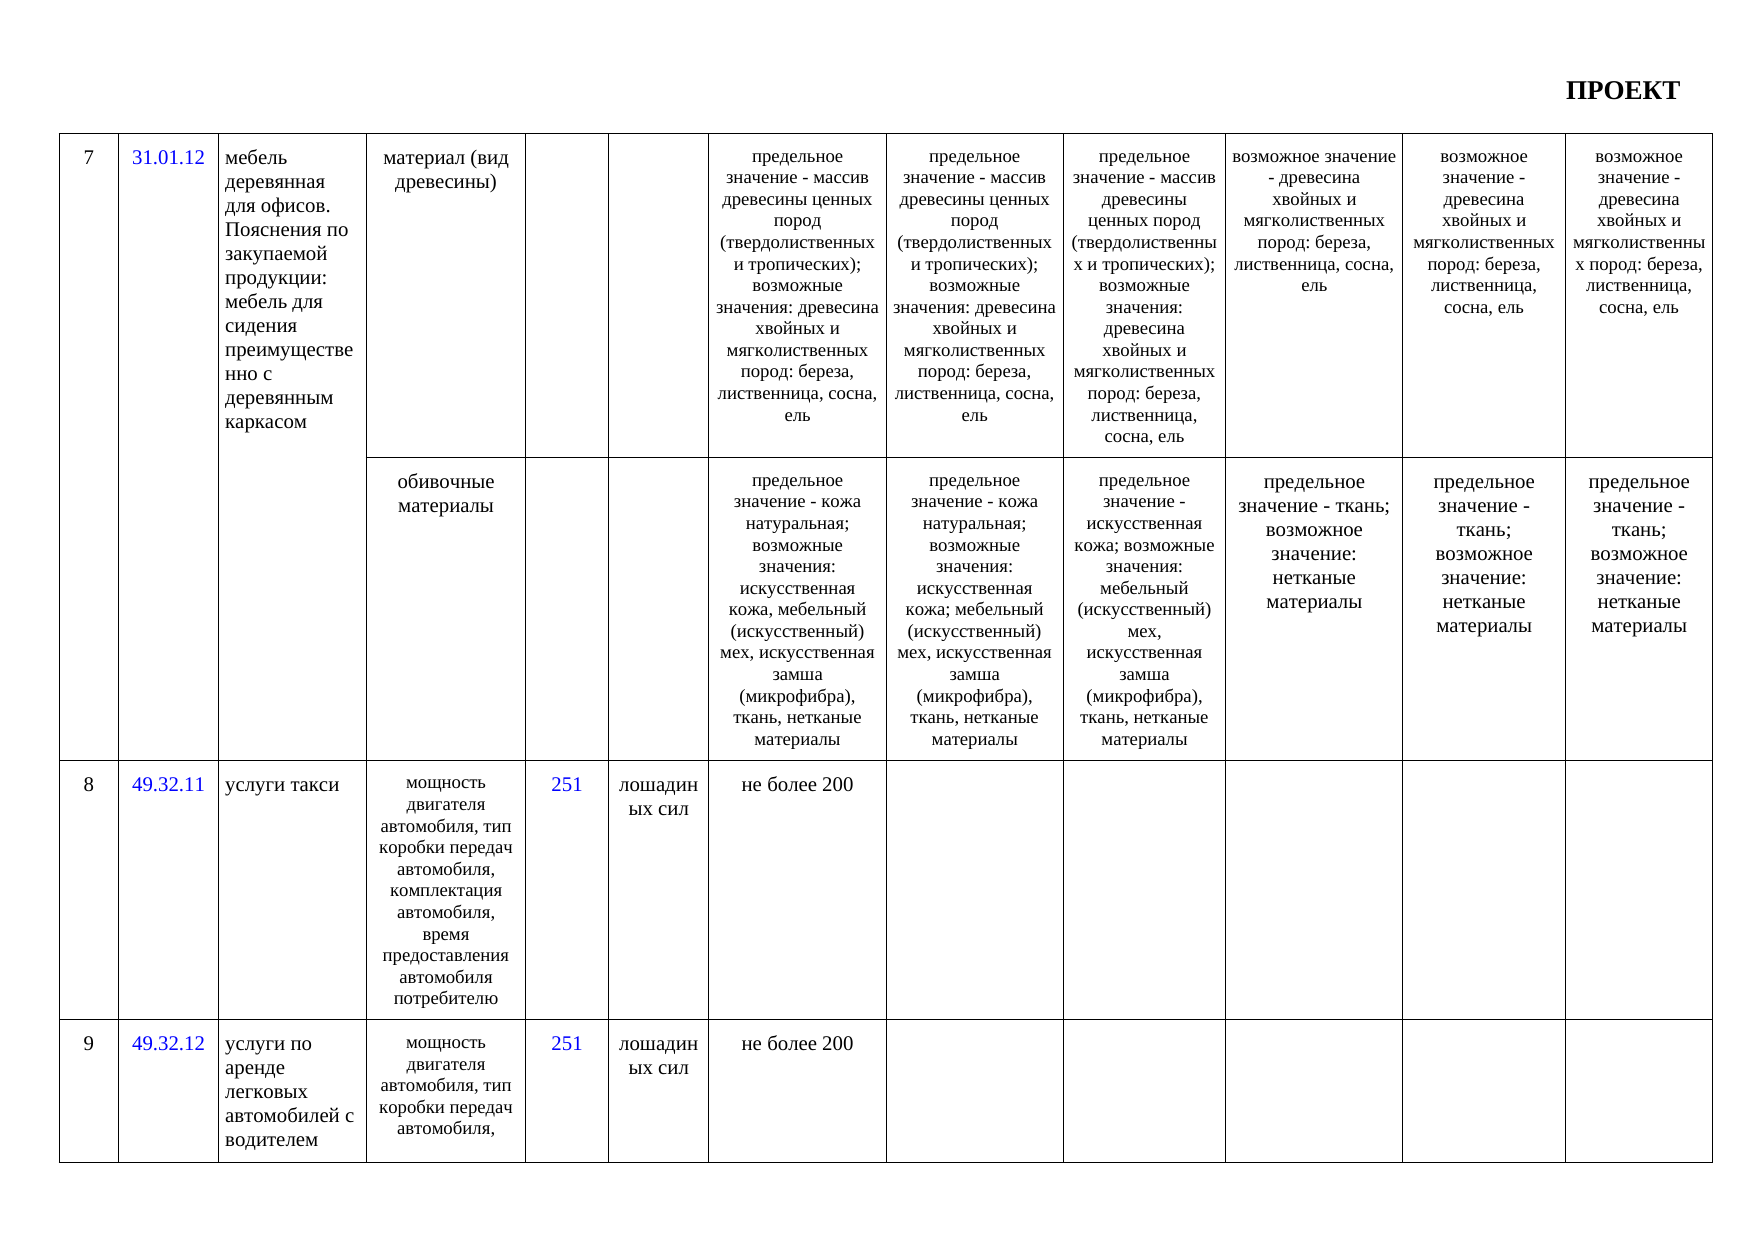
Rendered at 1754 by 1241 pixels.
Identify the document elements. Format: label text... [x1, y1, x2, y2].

table_cell лошадиных сил [609, 761, 708, 1019]
table_cell 49.32.12 [119, 1020, 218, 1162]
table_cell 251 [526, 761, 608, 1019]
table_cell предельное значение - ткань; возможное значение: нетканые материалы [1566, 458, 1712, 760]
table_cell мощность двигателя автомобиля, тип коробки передач автомобиля, комплектация автомобиля, время предоставления автомобиля потребителю [367, 761, 525, 1019]
table_cell 49.32.11 [119, 761, 218, 1019]
table_cell [1566, 761, 1712, 1019]
table_cell 251 [526, 1020, 608, 1162]
table_cell возможное значение - древесина хвойных и мягколиственных пород: береза, лиственница, сосна, ель [1566, 134, 1712, 457]
table_cell [1403, 1020, 1565, 1162]
table_cell [1226, 1020, 1402, 1162]
table_cell предельное значение - ткань; возможное значение: нетканые материалы [1403, 458, 1565, 760]
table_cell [367, 1020, 525, 1162]
table_cell предельное значение - кожа натуральная; возможные значения: искусственная кожа; мебельный (искусственный) мех, искусственная замша (микрофибра), ткань, нетканые материалы [887, 458, 1063, 760]
table_cell [609, 134, 708, 457]
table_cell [219, 1020, 366, 1162]
table_cell лошадиных сил [609, 1020, 708, 1162]
table_cell услуги такси [219, 761, 366, 1019]
table_cell [1226, 761, 1402, 1019]
table_cell [1064, 1020, 1225, 1162]
table_cell предельное значение - искусственная кожа; возможные значения: мебельный (искусственный) мех, искусственная замша (микрофибра), ткань, нетканые материалы [1064, 458, 1225, 760]
table_cell 31.01.12 [119, 134, 218, 760]
table_cell не более 200 [709, 1020, 886, 1162]
table_cell 8 [60, 761, 118, 1019]
table_cell [1064, 761, 1225, 1019]
table_cell обивочные материалы [367, 458, 525, 760]
table_cell [526, 458, 608, 760]
table_cell возможное значение - древесина хвойных и мягколиственных пород: береза, лиственница, сосна, ель [1403, 134, 1565, 457]
table_cell возможное значение - древесина хвойных и мягколиственных пород: береза, лиственница, сосна, ель [1226, 134, 1402, 457]
table_cell [887, 1020, 1063, 1162]
table_cell 7 [60, 134, 118, 760]
table_cell [887, 761, 1063, 1019]
table_cell [1403, 761, 1565, 1019]
table_cell предельное значение - массив древесины ценных пород (твердолиственных и тропических); возможные значения: древесина хвойных и мягколиственных пород: береза, лиственница, сосна, ель [1064, 134, 1225, 457]
table_cell предельное значение - кожа натуральная; возможные значения: искусственная кожа, мебельный (искусственный) мех, искусственная замша (микрофибра), ткань, нетканые материалы [709, 458, 886, 760]
table_cell предельное значение - массив древесины ценных пород (твердолиственных и тропических); возможные значения: древесина хвойных и мягколиственных пород: береза, лиственница, сосна, ель [709, 134, 886, 457]
table_cell материал (вид древесины) [367, 134, 525, 457]
table_cell [609, 458, 708, 760]
table_cell предельное значение - массив древесины ценных пород (твердолиственных и тропических); возможные значения: древесина хвойных и мягколиственных пород: береза, лиственница, сосна, ель [887, 134, 1063, 457]
table_cell [1566, 1020, 1712, 1162]
table_cell 9 [60, 1020, 118, 1162]
table_cell предельное значение - ткань; возможное значение: нетканые материалы [1226, 458, 1402, 760]
table_cell не более 200 [709, 761, 886, 1019]
table_cell мебель деревянная для офисов. Пояснения по закупаемой продукции: мебель для сидения преимущественно с деревянным каркасом [219, 134, 366, 760]
table_cell [526, 134, 608, 457]
